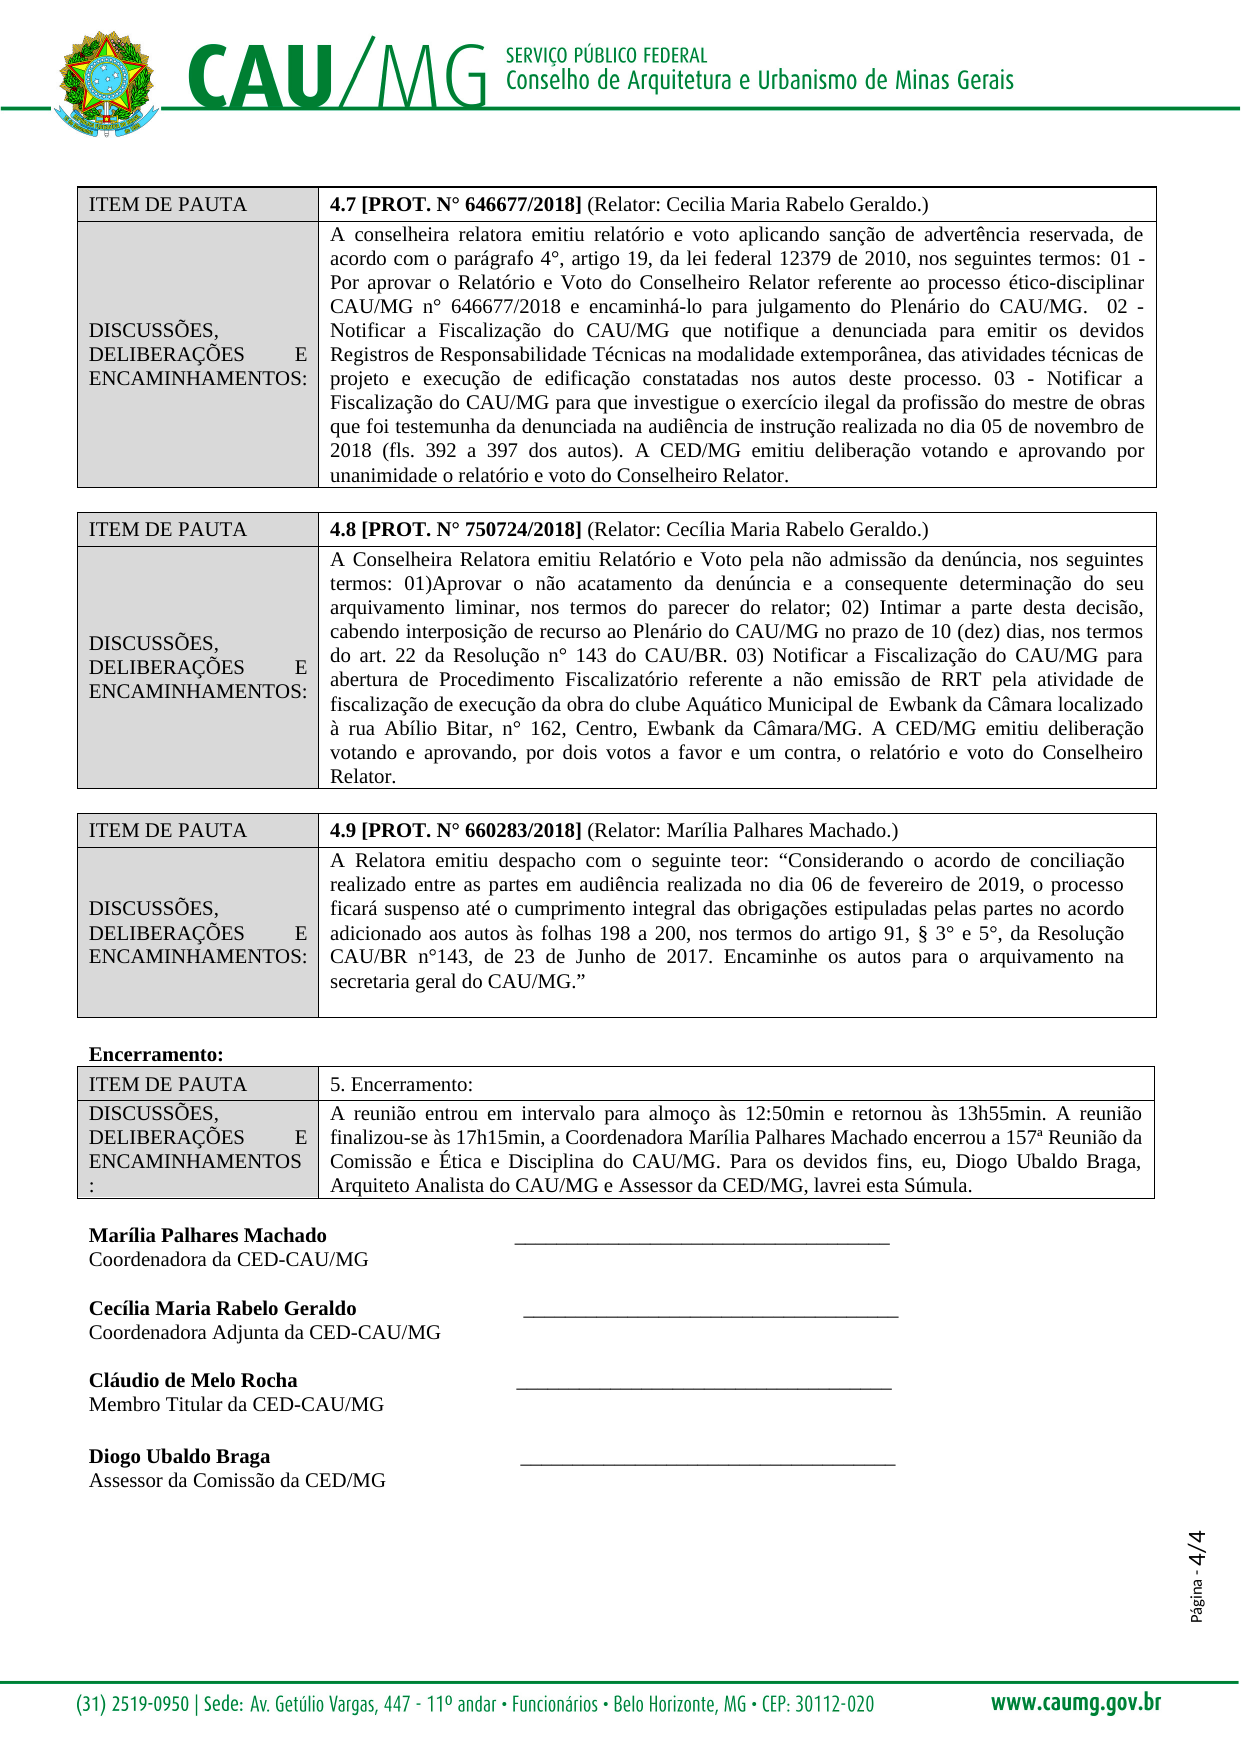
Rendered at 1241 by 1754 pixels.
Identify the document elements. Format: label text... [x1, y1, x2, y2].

table_cell DISCUSSÕES, DELIBERAÇÕES E ENCAMINHAMENTOS: [78, 848, 318, 1017]
table_cell DISCUSSÕES, DELIBERAÇÕES E ENCAMINHAMENTOS: [78, 547, 318, 788]
text Marília Palhares Machado ____________________________________ [89, 1223, 1152, 1247]
table_header 4.7 [PROT. N° 646677/2018] (Relator: Cecilia Maria Rabelo Geraldo.) [319, 188, 1156, 221]
text Cláudio de Melo Rocha ____________________________________ [89, 1368, 1152, 1392]
table_cell A conselheira relatora emitiu relatório e voto aplicando sanção de advertência reservada, de acordo com o parágrafo 4°, artigo 19, da lei federal 12379 de 2010, nos seguintes termos: 01 - Por aprovar o Relatório e Voto do Conselheiro Relator referente ao processo ético-disciplinar CAU/MG n° 646677/2018 e encaminhá-lo para julgamento do Plenário do CAU/MG. 02 - Notificar a Fiscalização do CAU/MG que notifique a denunciada para emitir os devidos Registros de Responsabilidade Técnicas na modalidade extemporânea, das atividades técnicas de projeto e execução de edificação constatadas nos autos deste processo. 03 - Notificar a Fiscalização do CAU/MG para que investigue o exercício ilegal da profissão do mestre de obras que foi testemunha da denunciada na audiência de instrução realizada no dia 05 de novembro de 2018 (fls. 392 a 397 dos autos). A CED/MG emitiu deliberação votando e aprovando por unanimidade o relatório e voto do Conselheiro Relator. [319, 222, 1156, 487]
text Assessor da Comissão da CED/MG [89, 1468, 1152, 1492]
table_cell DISCUSSÕES, DELIBERAÇÕES E ENCAMINHAMENTOS: [78, 222, 318, 487]
text Encerramento: [89, 1042, 1152, 1066]
table_header ITEM DE PAUTA [78, 513, 318, 546]
text Coordenadora Adjunta da CED-CAU/MG [89, 1320, 1152, 1344]
text Cecília Maria Rabelo Geraldo ____________________________________ [518, 1296, 1152, 1320]
table_header ITEM DE PAUTA [78, 188, 318, 221]
text Diogo Ubaldo Braga ____________________________________ [89, 1444, 1152, 1468]
table_header ITEM DE PAUTA [78, 814, 318, 847]
table_header 4.8 [PROT. N° 750724/2018] (Relator: Cecília Maria Rabelo Geraldo.) [319, 513, 1156, 546]
table_cell A reunião entrou em intervalo para almoço às 12:50min e retornou às 13h55min. A reunião finalizou-se às 17h15min, a Coordenadora Marília Palhares Machado encerrou a 157ª Reunião da Comissão e Ética e Disciplina do CAU/MG. Para os devidos fins, eu, Diogo Ubaldo Braga, Arquiteto Analista do CAU/MG e Assessor da CED/MG, lavrei esta Súmula. [319, 1101, 1154, 1197]
table_header ITEM DE PAUTA [78, 1067, 318, 1100]
table_header 5. Encerramento: [319, 1067, 1154, 1100]
text Membro Titular da CED-CAU/MG [89, 1392, 1152, 1416]
table_cell A Relatora emitiu despacho com o seguinte teor: “Considerando o acordo de conciliação realizado entre as partes em audiência realizada no dia 06 de fevereiro de 2019, o processo ficará suspenso até o cumprimento integral das obrigações estipuladas pelas partes no acordo adicionado aos autos às folhas 198 a 200, nos termos do artigo 91, § 3° e 5°, da Resolução CAU/BR n°143, de 23 de Junho de 2017. Encaminhe os autos para o arquivamento na secretaria geral do CAU/MG.” [319, 848, 1156, 1017]
table_cell A Conselheira Relatora emitiu Relatório e Voto pela não admissão da denúncia, nos seguintes termos: 01)Aprovar o não acatamento da denúncia e a consequente determinação do seu arquivamento liminar, nos termos do parecer do relator; 02) Intimar a parte desta decisão, cabendo interposição de recurso ao Plenário do CAU/MG no prazo de 10 (dez) dias, nos termos do art. 22 da Resolução n° 143 do CAU/BR. 03) Notificar a Fiscalização do CAU/MG para abertura de Procedimento Fiscalizatório referente a não emissão de RRT pela atividade de fiscalização de execução da obra do clube Aquático Municipal de Ewbank da Câmara localizado à rua Abílio Bitar, n° 162, Centro, Ewbank da Câmara/MG. A CED/MG emitiu deliberação votando e aprovando, por dois votos a favor e um contra, o relatório e voto do Conselheiro Relator. [319, 547, 1156, 788]
table_header 4.9 [PROT. N° 660283/2018] (Relator: Marília Palhares Machado.) [319, 814, 1156, 847]
text Cecília Maria Rabelo Geraldo ____________________________________ [89, 1296, 513, 1320]
picture [0, 2, 1241, 150]
text Coordenadora da CED-CAU/MG [89, 1247, 1152, 1271]
table_cell DISCUSSÕES, DELIBERAÇÕES E ENCAMINHAMENTOS: [78, 1101, 318, 1197]
picture [0, 1668, 1239, 1754]
